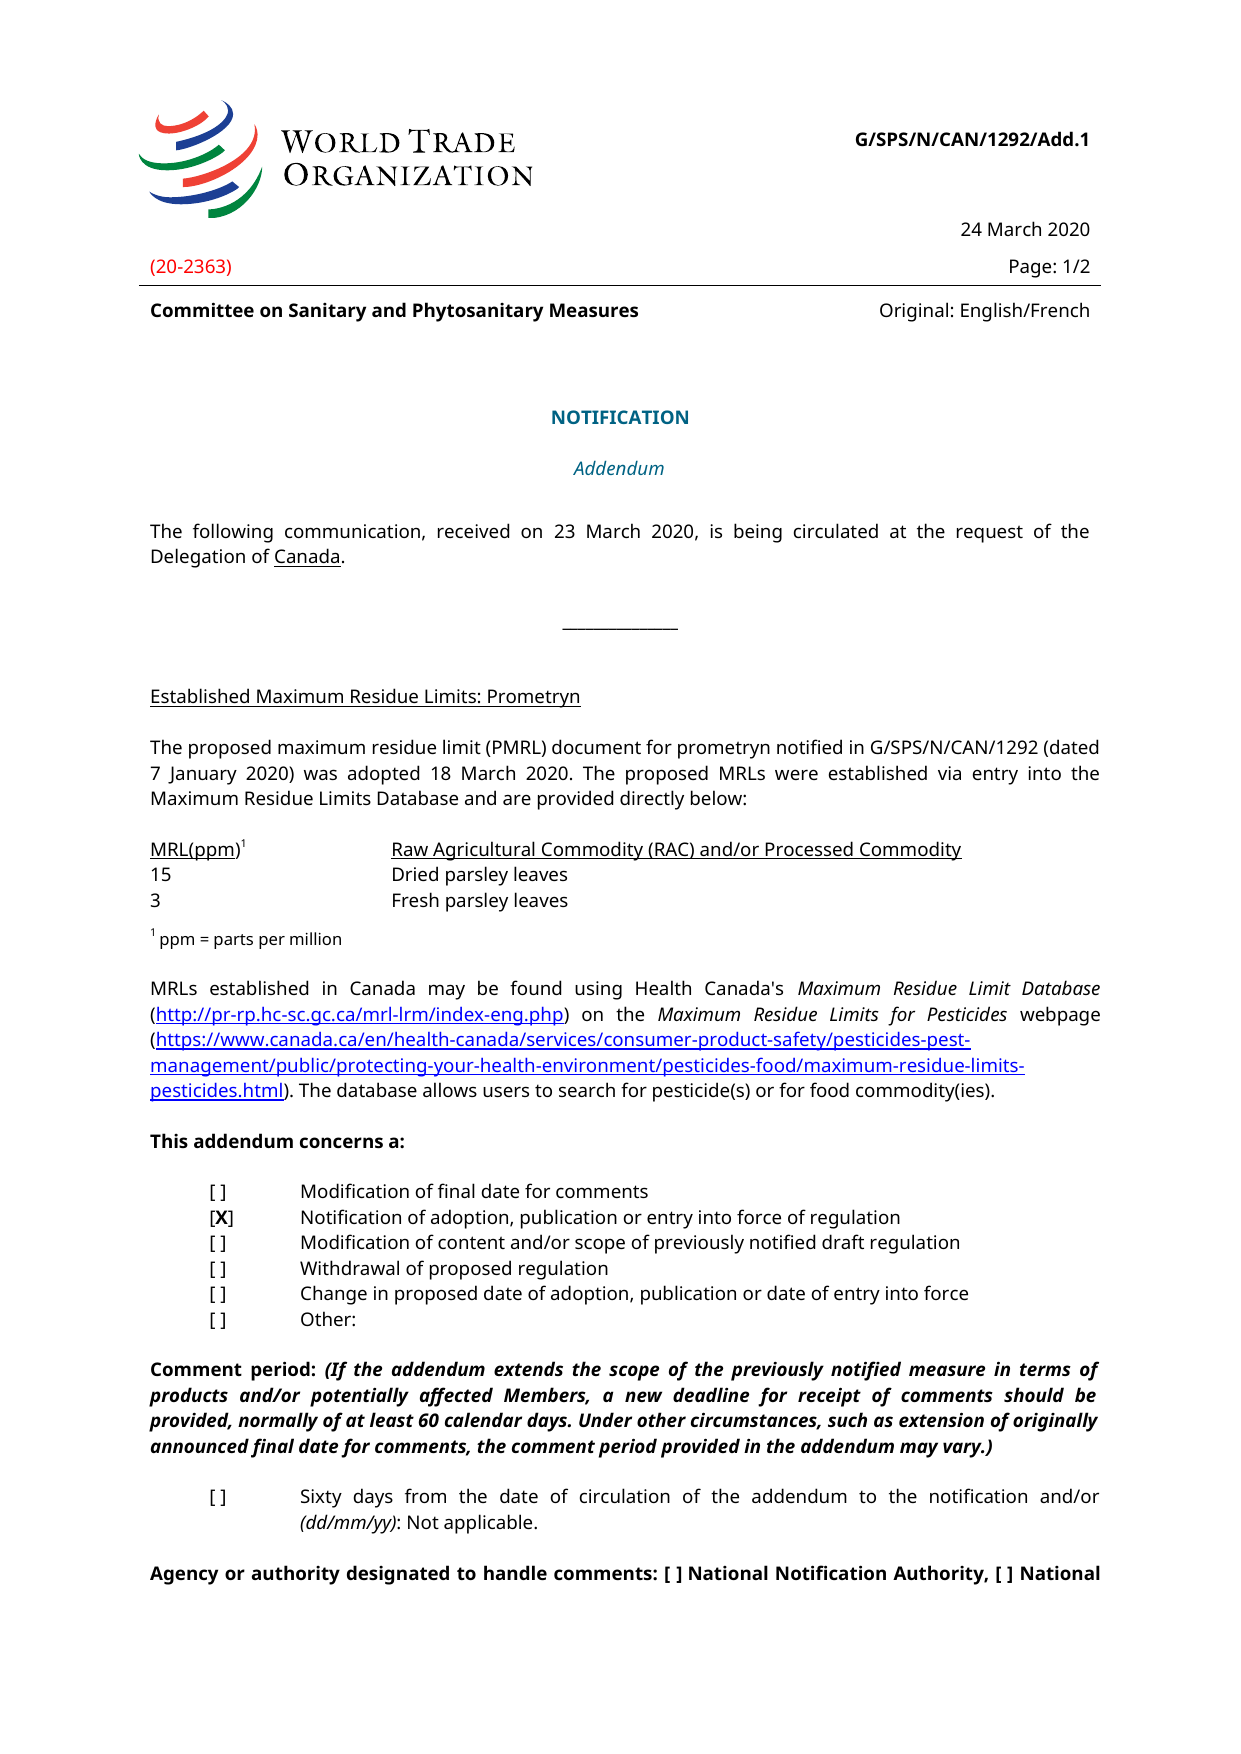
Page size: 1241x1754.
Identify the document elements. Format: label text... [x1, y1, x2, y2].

table_cell [ ] Other: [150, 1306, 1113, 1357]
table_cell [ ] Sixty days from the date of circulation of the addendum to the notification and/or (dd/mm/yy): Not applicable. [150, 1484, 1113, 1560]
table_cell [150, 1560, 1113, 1585]
table_cell [ ] Change in proposed date of adoption, publication or date of entry into force [150, 1281, 1113, 1306]
title Addendum [150, 455, 1090, 481]
table_cell This addendum concerns a: [150, 1128, 1113, 1179]
table_cell [ ] Modification of final date for comments [150, 1179, 1113, 1204]
table_cell [X] Notification of adoption, publication or entry into force of regulation [150, 1204, 1113, 1230]
table_cell [ ] Modification of content and/or scope of previously notified draft regulation [150, 1230, 1113, 1255]
table_cell The proposed maximum residue limit (PMRL) document for prometryn notified in G/SPS/N/CAN/1292 (dated 7 January 2020) was adopted 18 March 2020. The proposed MRLs were established via entry into the Maximum Residue Limits Database and are provided directly below: MRL(ppm)1 Raw Agricultural Commodity (RAC) and/or Processed Commodity 15 Dried parsley leaves 3 Fresh parsley leaves 1 ppm = parts per million MRLs established in Canada may be found using Health Canada's Maximum Residue Limit Database (http://pr-rp.hc-sc.gc.ca/mrl-lrm/index-eng.php) on the Maximum Residue Limits for Pesticides webpage (https://www.canada.ca/en/health-canada/services/consumer-product-safety/pesticides-pest-management/public/protecting-your-health-environment/pesticides-food/maximum-residue-limits-pesticides.html). The database allows users to search for pesticide(s) or for food commodity(ies). [150, 734, 1113, 1128]
text The following communication, received on 23 March 2020, is being circulated at the request of the Delegation of Canada. [150, 518, 1090, 569]
table_header Established Maximum Residue Limits: Prometryn [150, 684, 1113, 734]
table_cell Comment period: (If the addendum extends the scope of the previously notified measure in terms of products and/or potentially affected Members, a new deadline for receipt of comments should be provided, normally of at least 60 calendar days. Under other circumstances, such as extension of originally announced final date for comments, the comment period provided in the addendum may vary.) [150, 1357, 1113, 1484]
title NOTIFICATION [150, 405, 1090, 430]
text _______________ [150, 607, 1090, 633]
table_cell [ ] Withdrawal of proposed regulation [150, 1255, 1113, 1281]
